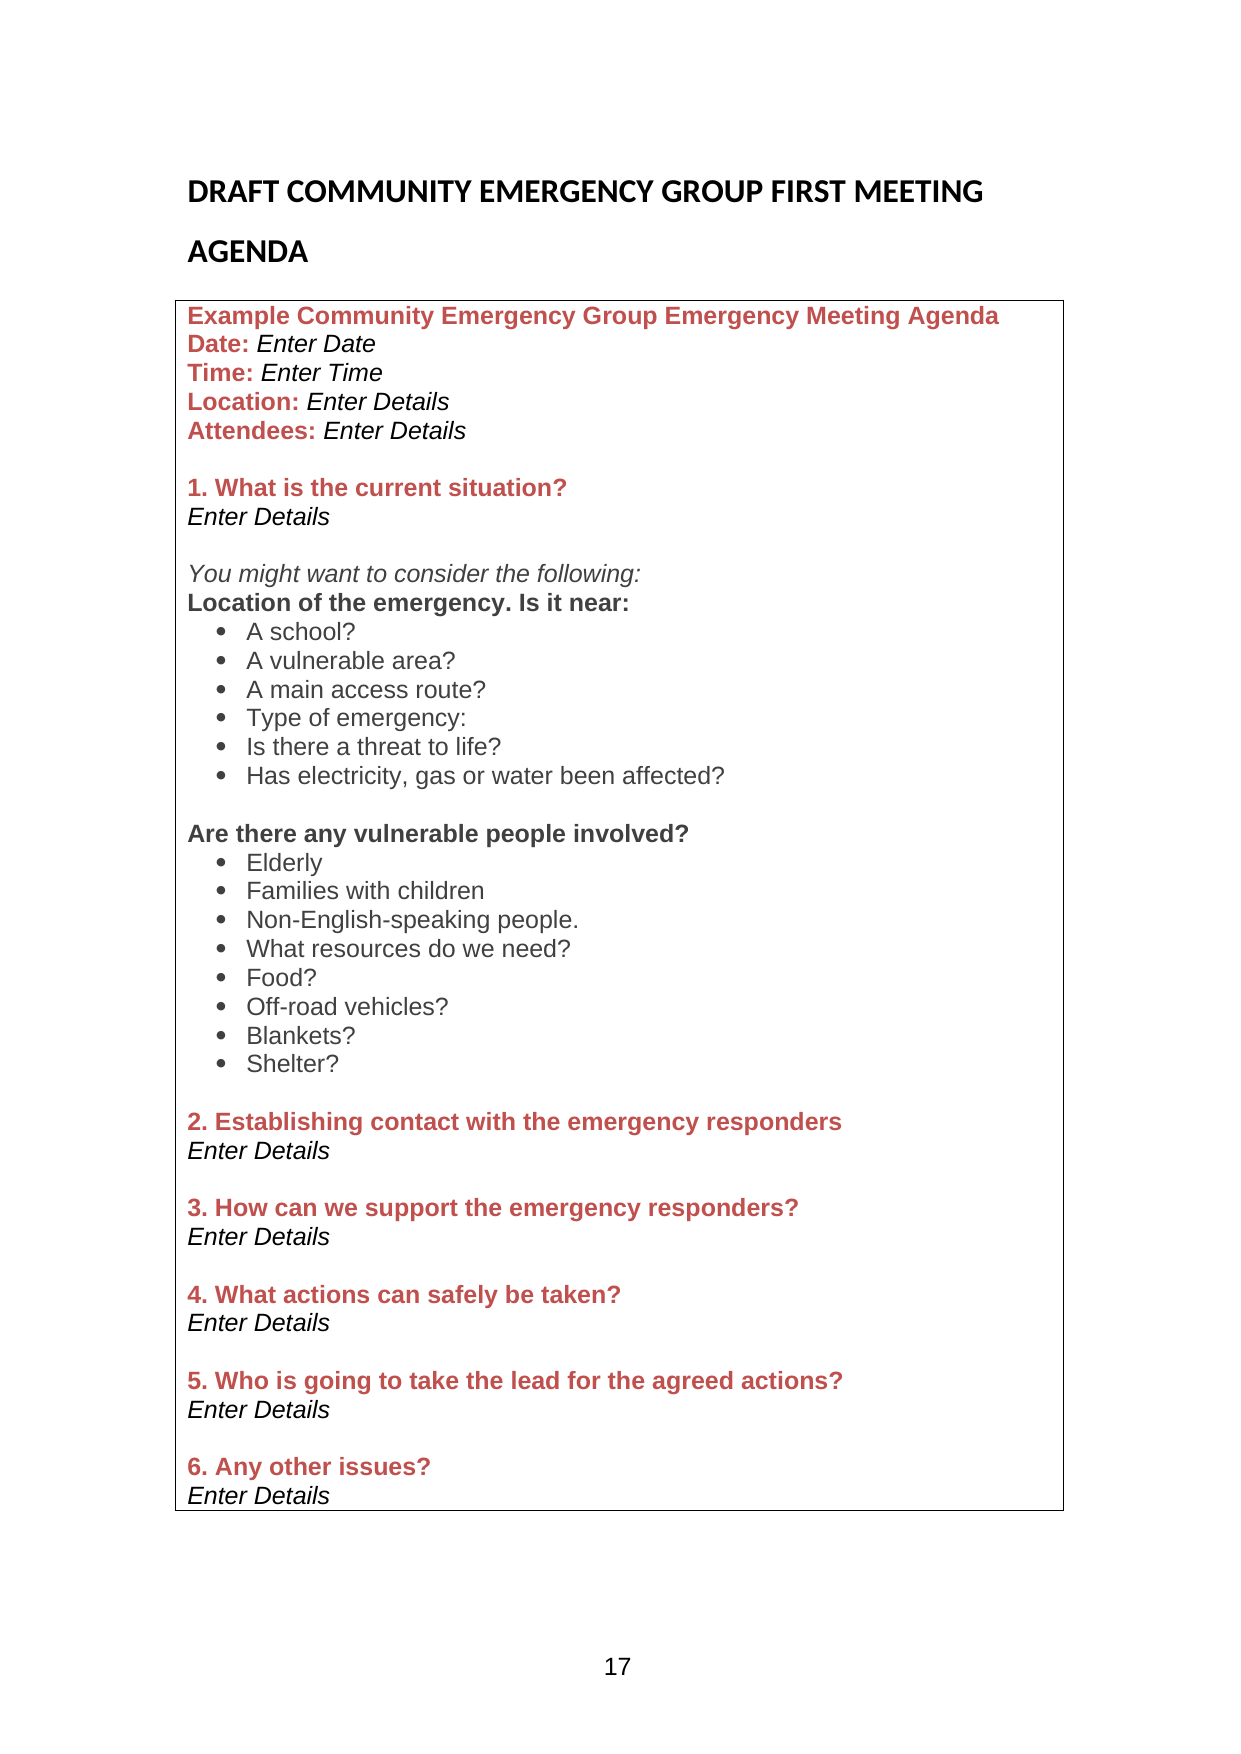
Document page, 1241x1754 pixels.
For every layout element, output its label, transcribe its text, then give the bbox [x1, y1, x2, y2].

table_header Example Community Emergency Group Emergency Meeting Agenda Date: Enter Date Time: Enter Time Location: Enter Details Attendees: Enter Details 1. What is the current situation? Enter Details You might want to consider the following: Location of the emergency. Is it near: A school? A vulnerable area? A main access route? Type of emergency: Is there a threat to life? Has electricity, gas or water been affected? Are there any vulnerable people involved? Elderly Families with children Non-English-speaking people. What resources do we need? Food? Off-road vehicles? Blankets? Shelter? 2. Establishing contact with the emergency responders Enter Details 3. How can we support the emergency responders? Enter Details 4. What actions can safely be taken? Enter Details 5. Who is going to take the lead for the agreed actions? Enter Details 6. Any other issues? Enter Details [176, 301, 1063, 1509]
subtitle Draft Community Emergency Group first meeting agenda [187, 150, 1053, 271]
